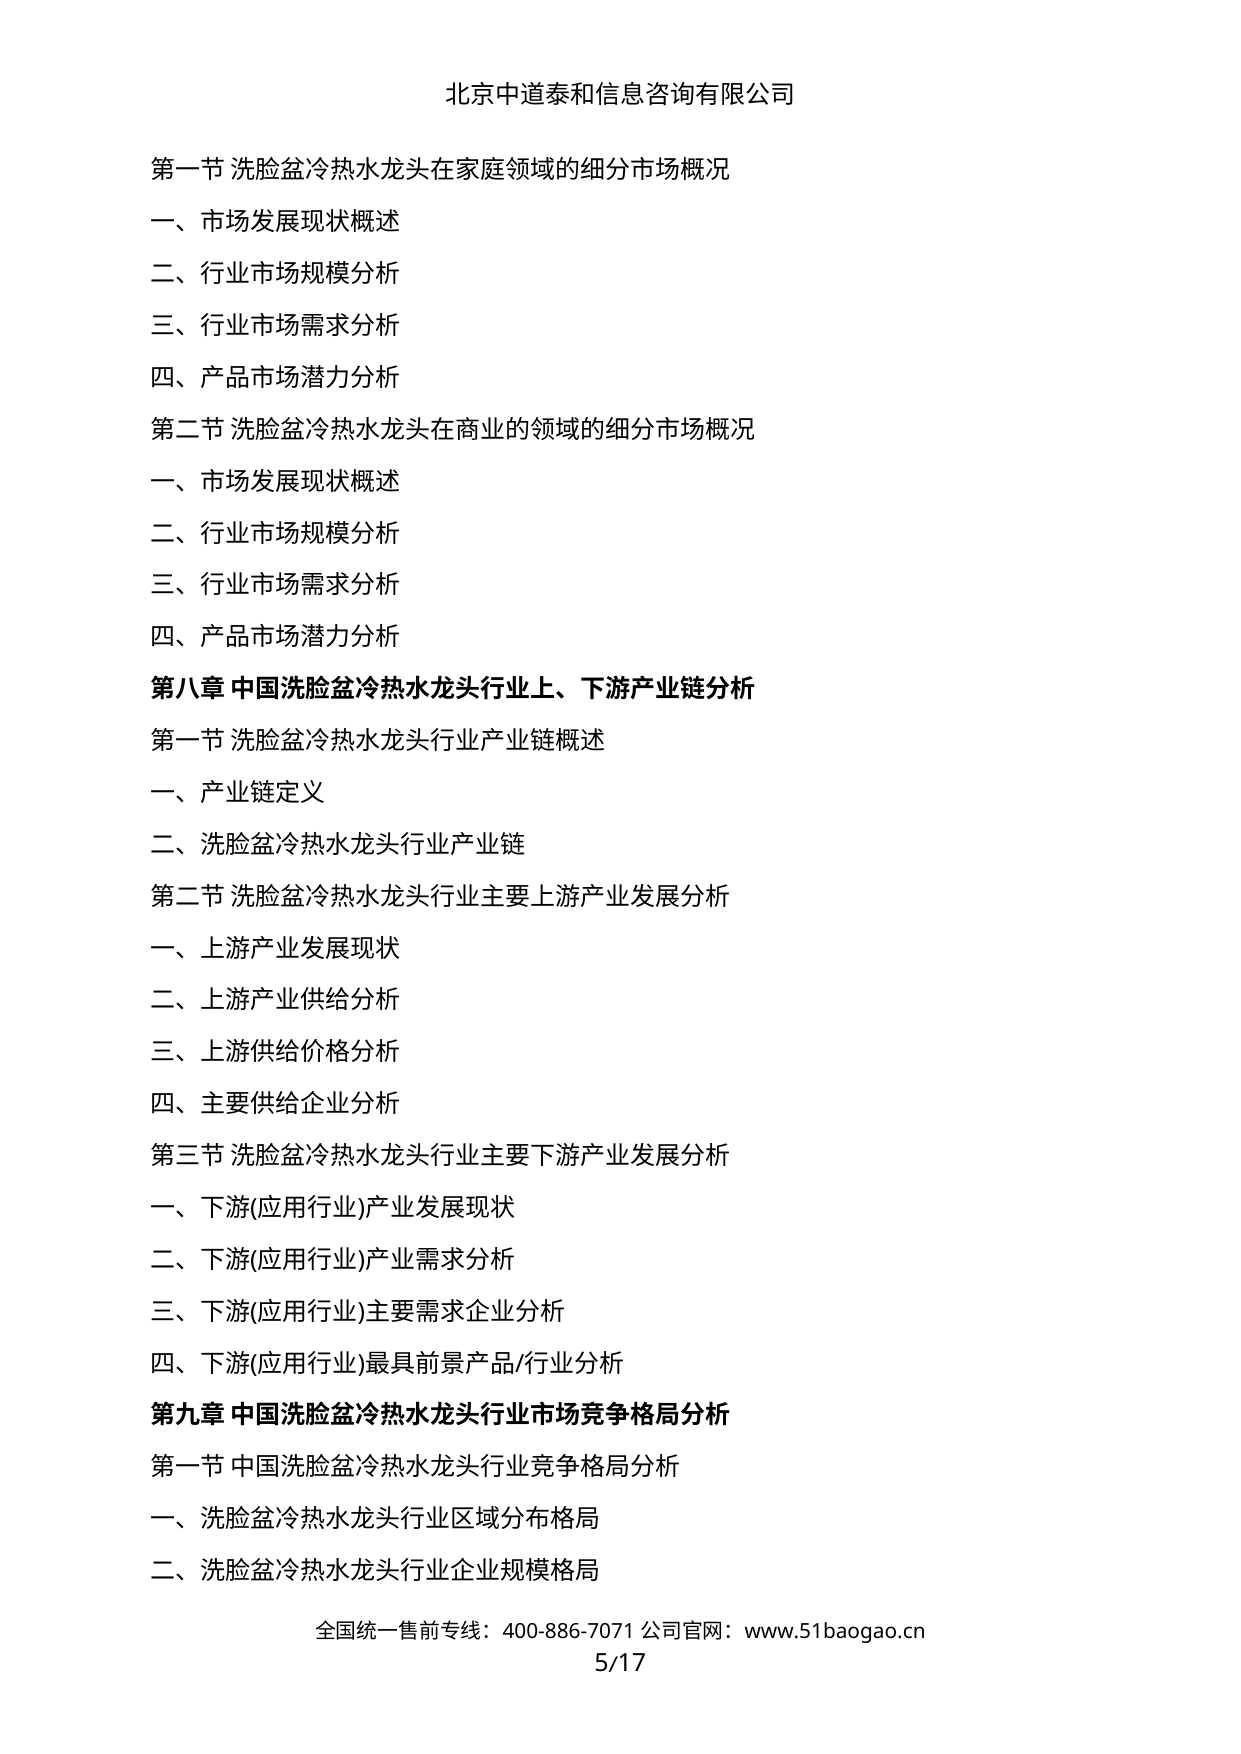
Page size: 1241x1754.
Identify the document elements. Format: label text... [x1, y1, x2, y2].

text 二、上游产业供给分析 [150, 980, 1090, 1016]
text 一、上游产业发展现状 [150, 928, 1090, 964]
text 第一节 洗脸盆冷热水龙头行业产业链概述 [150, 721, 1090, 757]
text 第三节 洗脸盆冷热水龙头行业主要下游产业发展分析 [150, 1136, 1090, 1172]
text 三、行业市场需求分析 [150, 565, 1090, 601]
text 二、下游(应用行业)产业需求分析 [150, 1239, 1090, 1276]
text 第二节 洗脸盆冷热水龙头在商业的领域的细分市场概况 [150, 409, 1090, 446]
text 四、产品市场潜力分析 [150, 617, 1090, 653]
text 二、行业市场规模分析 [150, 254, 1090, 290]
text 第八章 中国洗脸盆冷热水龙头行业上、下游产业链分析 [150, 669, 1090, 705]
text 第一节 洗脸盆冷热水龙头在家庭领域的细分市场概况 [150, 150, 1090, 186]
text 一、下游(应用行业)产业发展现状 [150, 1187, 1090, 1224]
text 四、下游(应用行业)最具前景产品/行业分析 [150, 1343, 1090, 1379]
text 一、产业链定义 [150, 772, 1090, 809]
text 一、洗脸盆冷热水龙头行业区域分布格局 [150, 1499, 1090, 1535]
text 三、行业市场需求分析 [150, 306, 1090, 342]
text 第二节 洗脸盆冷热水龙头行业主要上游产业发展分析 [150, 876, 1090, 912]
text 三、下游(应用行业)主要需求企业分析 [150, 1291, 1090, 1327]
text 三、上游供给价格分析 [150, 1032, 1090, 1068]
text 四、主要供给企业分析 [150, 1084, 1090, 1120]
text 一、市场发展现状概述 [150, 461, 1090, 497]
text 二、行业市场规模分析 [150, 513, 1090, 549]
text 二、洗脸盆冷热水龙头行业企业规模格局 [150, 1551, 1090, 1587]
text 第一节 中国洗脸盆冷热水龙头行业竞争格局分析 [150, 1447, 1090, 1483]
text 二、洗脸盆冷热水龙头行业产业链 [150, 824, 1090, 861]
text 一、市场发展现状概述 [150, 202, 1090, 238]
text 四、产品市场潜力分析 [150, 357, 1090, 394]
text 第九章 中国洗脸盆冷热水龙头行业市场竞争格局分析 [150, 1395, 1090, 1431]
